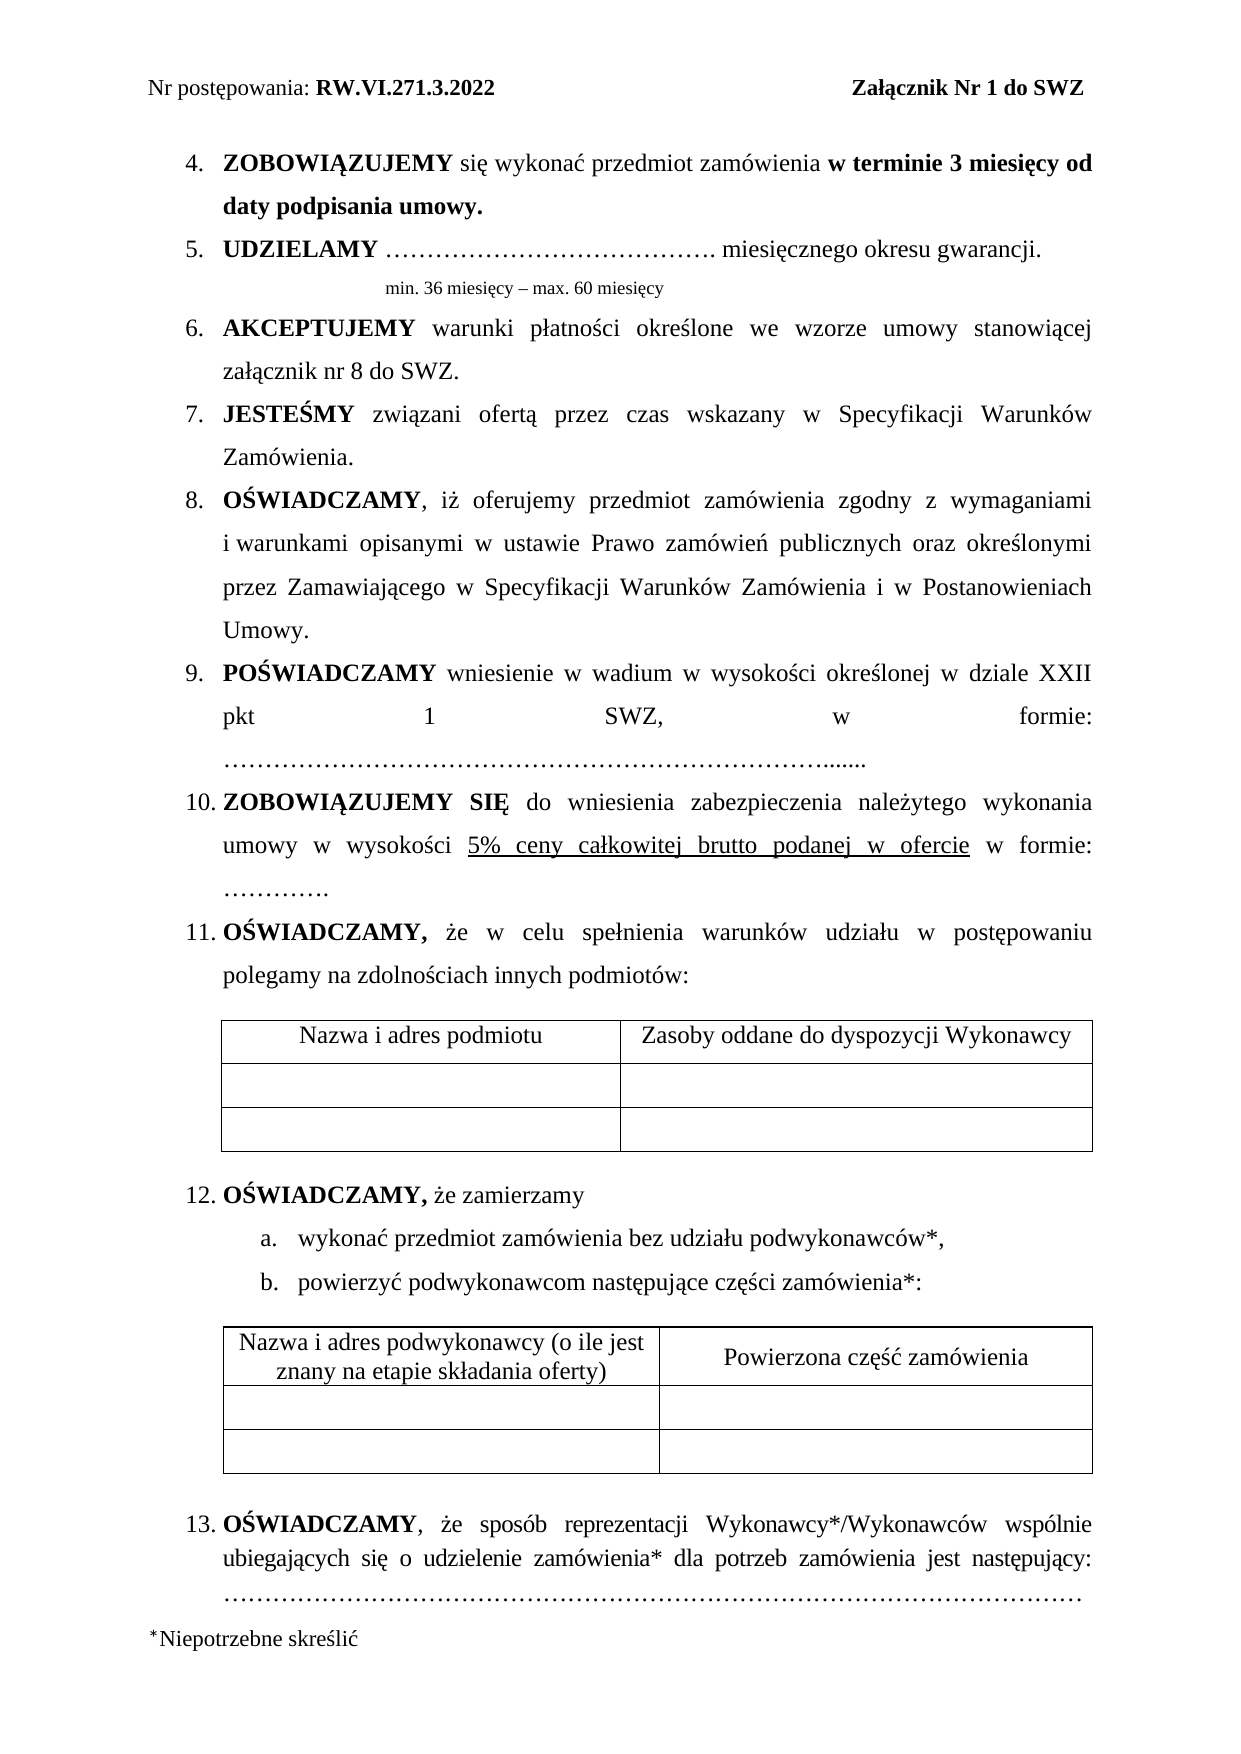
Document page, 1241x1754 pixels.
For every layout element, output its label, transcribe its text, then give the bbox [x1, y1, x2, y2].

list OŚWIADCZAMY, że w celu spełnienia warunków udziału w postępowaniu polegamy na zdolnościach innych podmiotów: [185, 917, 1093, 988]
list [185, 1509, 1093, 1606]
table_cell [224, 1430, 659, 1473]
table_cell [222, 1108, 620, 1151]
list min. 36 miesięcy – max. 60 miesięcy [223, 277, 1093, 298]
list powierzyć podwykonawcom następujące części zamówienia*: [260, 1267, 1093, 1295]
table_header Nazwa i adres podwykonawcy (o ile jest znany na etapie składania oferty) [224, 1328, 659, 1385]
table_cell [224, 1386, 659, 1429]
list ZOBOWIĄZUJEMY się wykonać przedmiot zamówienia w terminie 3 miesięcy od daty podpisania umowy. [185, 148, 1093, 219]
table_header Nazwa i adres podmiotu [222, 1021, 620, 1062]
list POŚWIADCZAMY wniesienie w wadium w wysokości określonej w dziale XXII pkt 1 SWZ, w formie: ………………………………………………………………....... [185, 658, 1093, 773]
table_header Powierzona część zamówienia [660, 1328, 1092, 1385]
list wykonać przedmiot zamówienia bez udziału podwykonawców*, [260, 1223, 1093, 1252]
table_header Zasoby oddane do dyspozycji Wykonawcy [621, 1021, 1092, 1062]
table_cell [660, 1430, 1092, 1473]
table_cell [621, 1064, 1092, 1107]
list OŚWIADCZAMY, że zamierzamy [185, 1180, 1093, 1209]
list JESTEŚMY związani ofertą przez czas wskazany w Specyfikacji Warunków Zamówienia. [185, 399, 1093, 471]
table_cell [621, 1108, 1092, 1151]
list OŚWIADCZAMY, iż oferujemy przedmiot zamówienia zgodny z wymaganiami i warunkami opisanymi w ustawie Prawo zamówień publicznych oraz określonymi przez Zamawiającego w Specyfikacji Warunków Zamówienia i w Postanowieniach Umowy. [185, 485, 1093, 643]
list ZOBOWIĄZUJEMY SIĘ do wniesienia zabezpieczenia należytego wykonania umowy w wysokości 5% ceny całkowitej brutto podanej w ofercie w formie:…………. [185, 787, 1093, 902]
table_cell [660, 1386, 1092, 1429]
list UDZIELAMY …………………………………. miesięcznego okresu gwarancji. [185, 234, 1093, 263]
list AKCEPTUJEMY warunki płatności określone we wzorze umowy stanowiącej załącznik nr 8 do SWZ. [185, 313, 1093, 385]
table_cell [222, 1064, 620, 1107]
